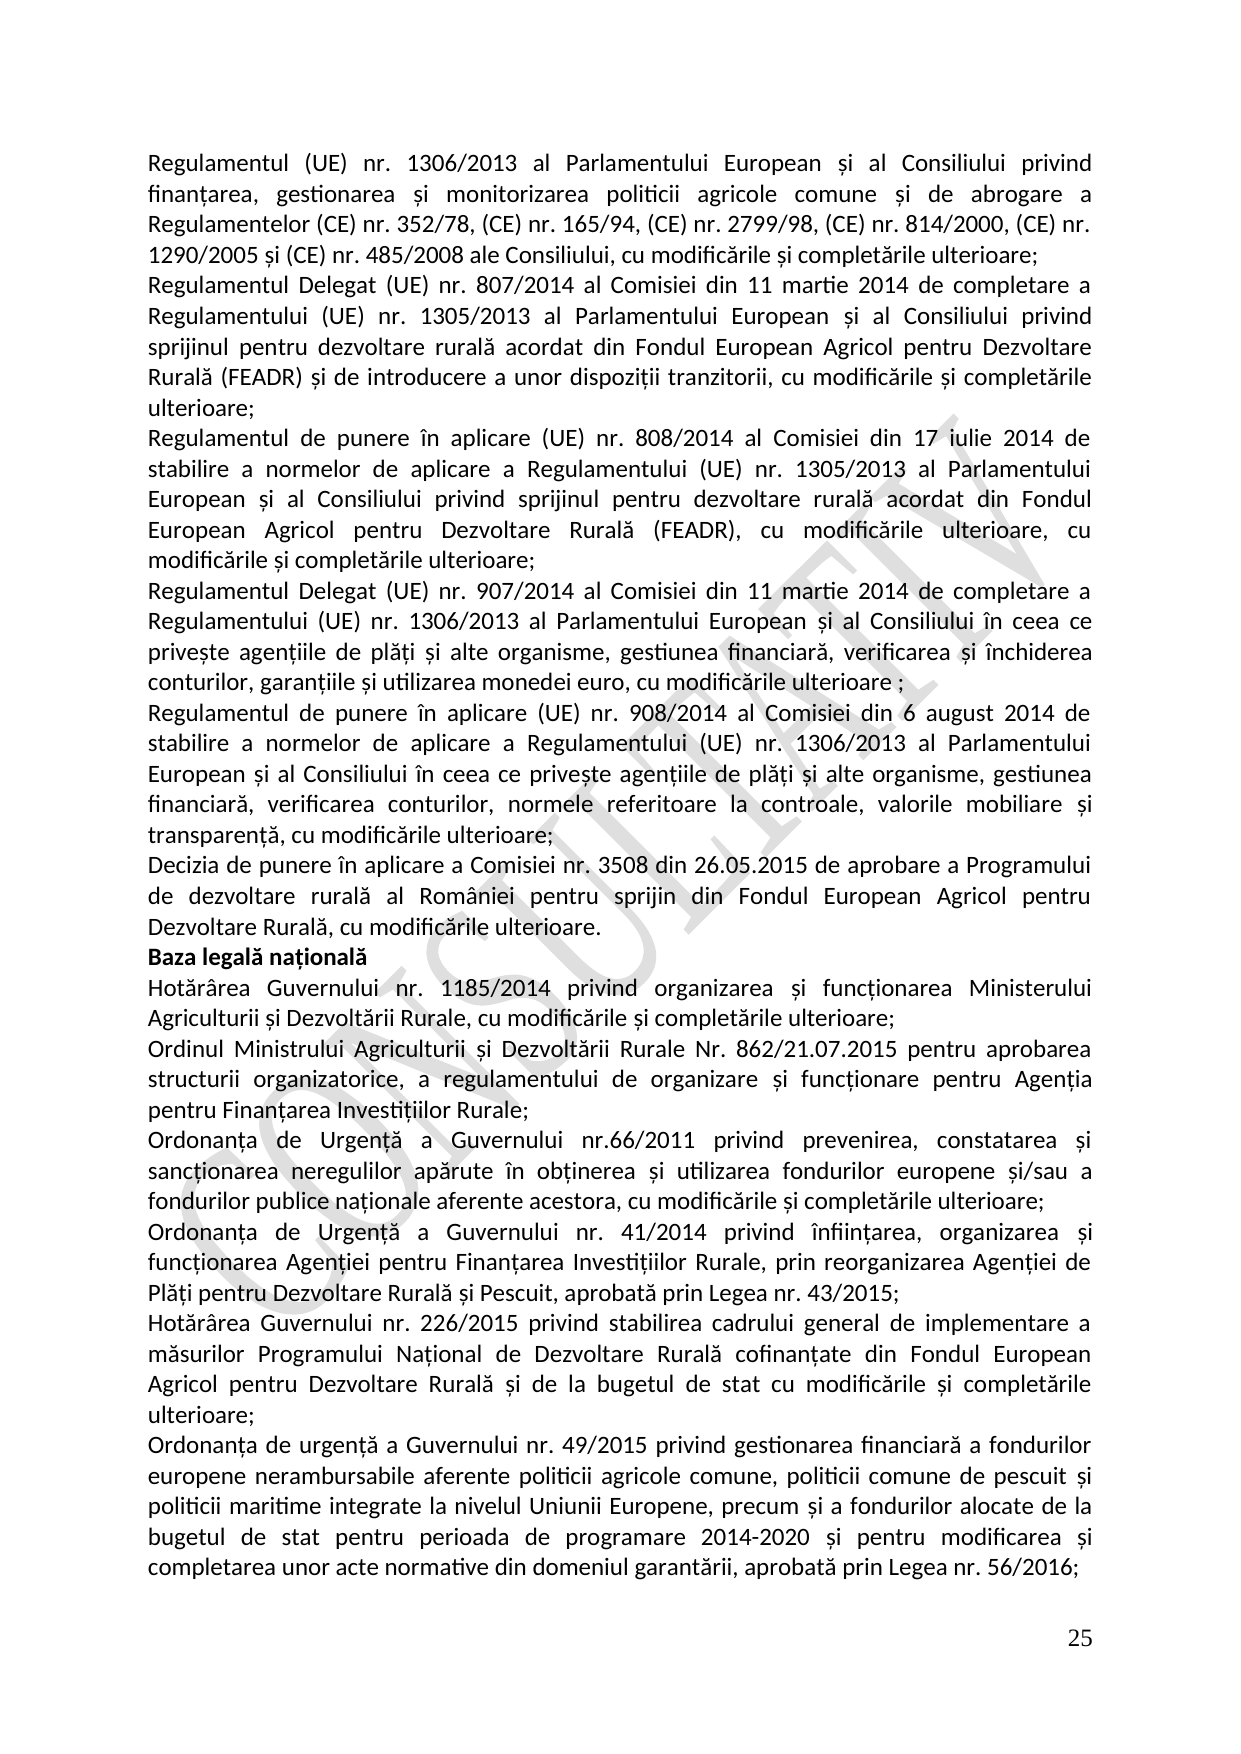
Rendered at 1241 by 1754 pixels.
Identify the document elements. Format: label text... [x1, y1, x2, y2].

text Regulamentul Delegat (UE) nr. 807/2014 al Comisiei din 11 martie 2014 de completare a Regulamentului (UE) nr. 1305/2013 al Parlamentului European şi al Consiliului privind sprijinul pentru dezvoltare rurală acordat din Fondul European Agricol pentru Dezvoltare Rurală (FEADR) şi de introducere a unor dispoziţii tranzitorii, cu modificările și completările ulterioare; [148, 270, 1093, 422]
text Decizia de punere în aplicare a Comisiei nr. 3508 din 26.05.2015 de aprobare a Programului de dezvoltare rurală al României pentru sprijin din Fondul European Agricol pentru Dezvoltare Rurală, cu modificările ulterioare. [148, 849, 1093, 941]
text Ordonanţa de urgenţă a Guvernului nr. 49/2015 privind gestionarea financiară a fondurilor europene nerambursabile aferente politicii agricole comune, politicii comune de pescuit şi politicii maritime integrate la nivelul Uniunii Europene, precum şi a fondurilor alocate de la bugetul de stat pentru perioada de programare 2014-2020 şi pentru modificarea şi completarea unor acte normative din domeniul garantării, aprobată prin Legea nr. 56/2016; [148, 1429, 1093, 1582]
text Hotărârea Guvernului nr. 1185/2014 privind organizarea şi funcţionarea Ministerului Agriculturii şi Dezvoltării Rurale, cu modificările şi completările ulterioare; [148, 972, 1093, 1033]
text Ordinul Ministrului Agriculturii şi Dezvoltării Rurale Nr. 862/21.07.2015 pentru aprobarea structurii organizatorice, a regulamentului de organizare şi funcționare pentru Agenţia pentru Finanţarea Investiţiilor Rurale; [148, 1033, 1093, 1124]
text Regulamentul de punere în aplicare (UE) nr. 808/2014 al Comisiei din 17 iulie 2014 de stabilire a normelor de aplicare a Regulamentului (UE) nr. 1305/2013 al Parlamentului European şi al Consiliului privind sprijinul pentru dezvoltare rurală acordat din Fondul European Agricol pentru Dezvoltare Rurală (FEADR), cu modificările ulterioare, cu modificările și completările ulterioare; [148, 422, 1093, 575]
text Regulamentul (UE) nr. 1306/2013 al Parlamentului European şi al Consiliului privind finanţarea, gestionarea şi monitorizarea politicii agricole comune şi de abrogare a Regulamentelor (CE) nr. 352/78, (CE) nr. 165/94, (CE) nr. 2799/98, (CE) nr. 814/2000, (CE) nr. 1290/2005 şi (CE) nr. 485/2008 ale Consiliului, cu modificările și completările ulterioare; [148, 148, 1093, 270]
text Hotărârea Guvernului nr. 226/2015 privind stabilirea cadrului general de implementare a măsurilor Programului Naţional de Dezvoltare Rurală cofinanţate din Fondul European Agricol pentru Dezvoltare Rurală şi de la bugetul de stat cu modificările și completările ulterioare; [148, 1307, 1093, 1429]
text Baza legală națională [148, 941, 1093, 972]
text Regulamentul de punere în aplicare (UE) nr. 908/2014 al Comisiei din 6 august 2014 de stabilire a normelor de aplicare a Regulamentului (UE) nr. 1306/2013 al Parlamentului European şi al Consiliului în ceea ce priveşte agenţiile de plăţi şi alte organisme, gestiunea financiară, verificarea conturilor, normele referitoare la controale, valorile mobiliare şi transparență, cu modificările ulterioare; [148, 697, 1093, 849]
text Ordonanţa de Urgenţă a Guvernului nr. 41/2014 privind înfiinţarea, organizarea şi funcţionarea Agenţiei pentru Finanţarea Investiţiilor Rurale, prin reorganizarea Agenţiei de Plăţi pentru Dezvoltare Rurală şi Pescuit, aprobată prin Legea nr. 43/2015; [148, 1216, 1093, 1307]
text Ordonanţa de Urgenţă a Guvernului nr.66/2011 privind prevenirea, constatarea și sancționarea neregulilor apărute în obţinerea şi utilizarea fondurilor europene şi/sau a fondurilor publice naţionale aferente acestora, cu modificările și completările ulterioare; [148, 1124, 1093, 1216]
text Regulamentul Delegat (UE) nr. 907/2014 al Comisiei din 11 martie 2014 de completare a Regulamentului (UE) nr. 1306/2013 al Parlamentului European şi al Consiliului în ceea ce priveşte agenţiile de plăţi şi alte organisme, gestiunea financiară, verificarea şi închiderea conturilor, garanţiile şi utilizarea monedei euro, cu modificările ulterioare ; [148, 575, 1093, 697]
